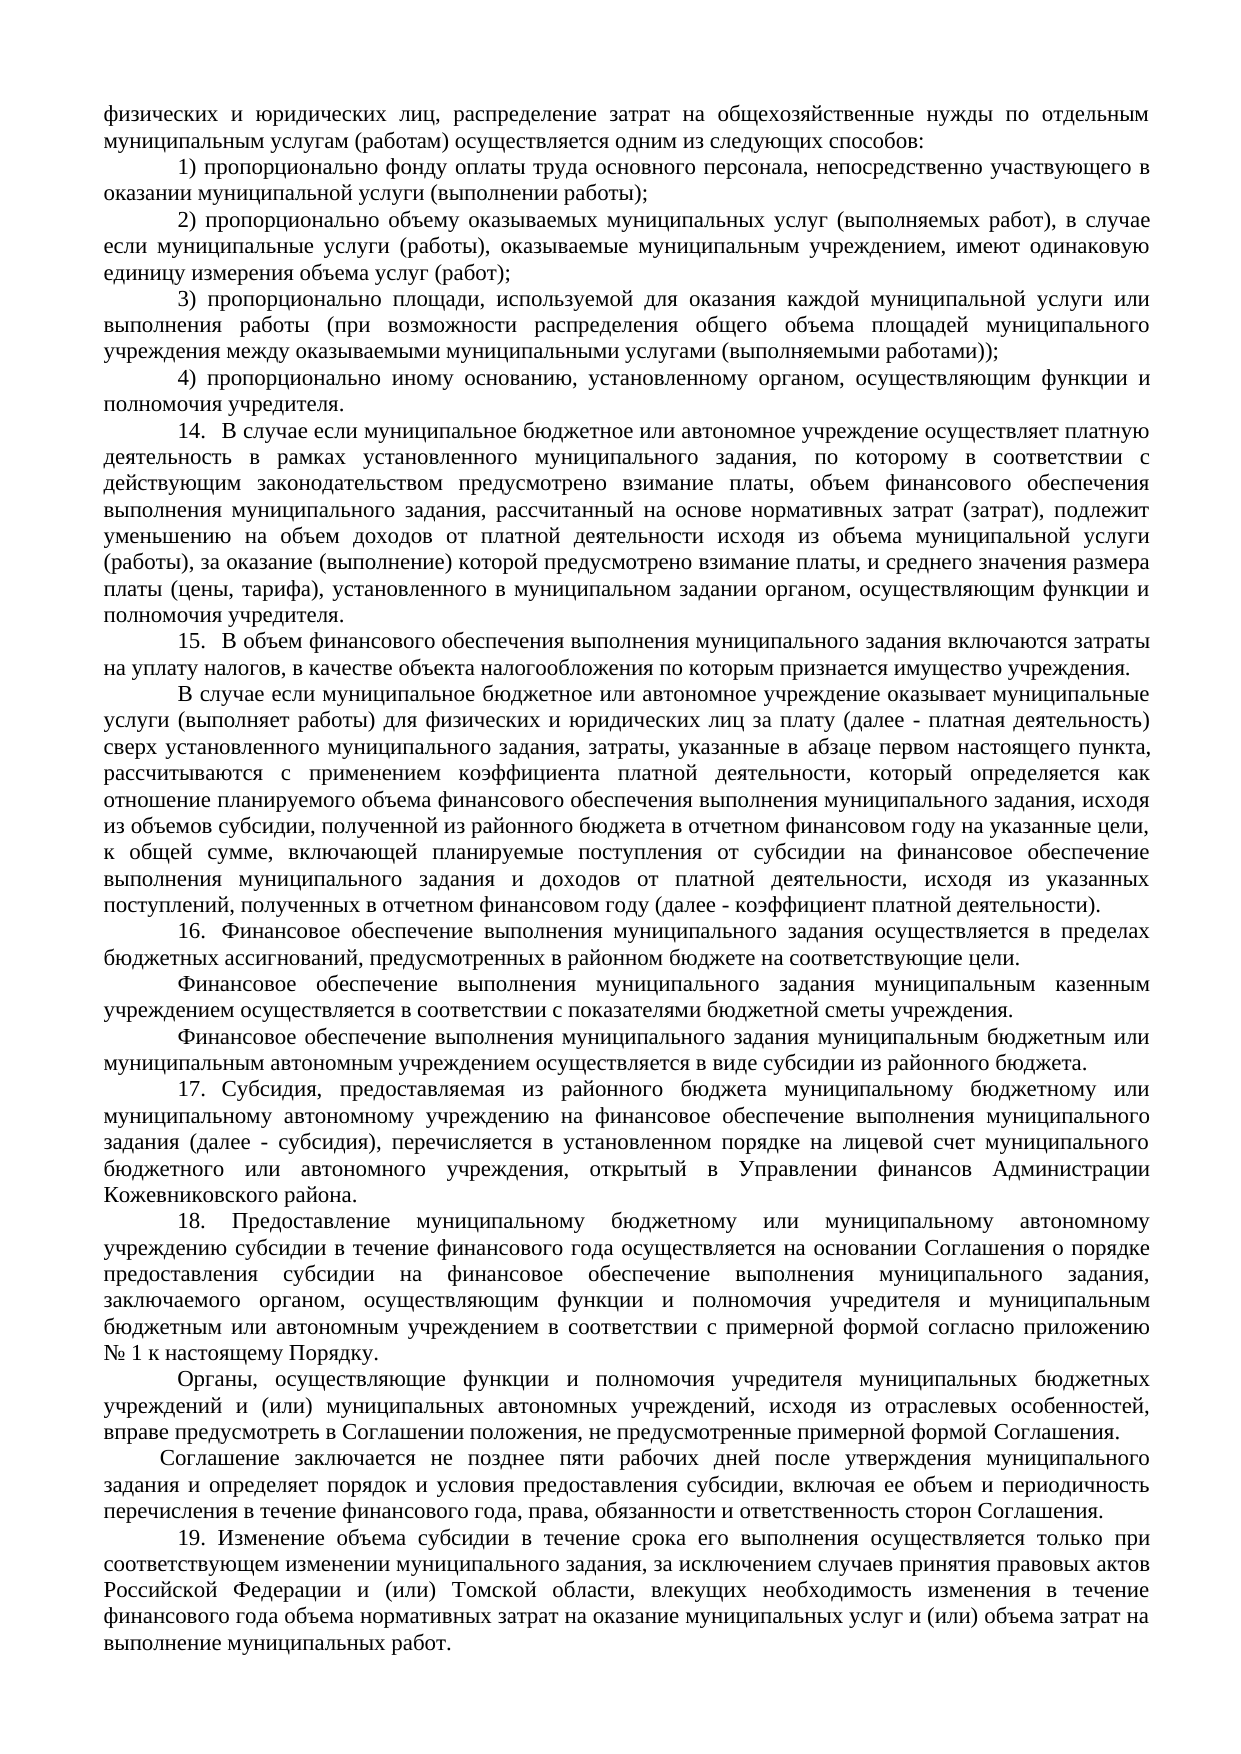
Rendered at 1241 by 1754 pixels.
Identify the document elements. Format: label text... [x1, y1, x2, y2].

list Финансовое обеспечение выполнения муниципального задания осуществляется в пределах бюджетных ассигнований, предусмотренных в районном бюджете на соответствующие цели. [103, 917, 1152, 970]
list Субсидия, предоставляемая из районного бюджета муниципальному бюджетному или муниципальному автономному учреждению на финансовое обеспечение выполнения муниципального задания (далее - субсидия), перечисляется в установленном порядке на лицевой счет муниципального бюджетного или автономного учреждения, открытый в Управлении финансов Администрации Кожевниковского района. [103, 1076, 1152, 1207]
text Органы, осуществляющие функции и полномочия учредителя муниципальных бюджетных учреждений и (или) муниципальных автономных учреждений, исходя из отраслевых особенностей, вправе предусмотреть в Соглашении положения, не предусмотренные примерной формой Соглашения. [103, 1365, 1152, 1444]
text 3) пропорционально площади, используемой для оказания каждой муниципальной услуги или выполнения работы (при возможности распределения общего объема площадей муниципального учреждения между оказываемыми муниципальными услугами (выполняемыми работами)); [103, 285, 1152, 364]
text В случае если муниципальное бюджетное или автономное учреждение оказывает муниципальные услуги (выполняет работы) для физических и юридических лиц за плату (далее - платная деятельность) сверх установленного муниципального задания, затраты, указанные в абзаце первом настоящего пункта, рассчитываются с применением коэффициента платной деятельности, который определяется как отношение планируемого объема финансового обеспечения выполнения муниципального задания, исходя из объемов субсидии, полученной из районного бюджета в отчетном финансовом году на указанные цели, к общей сумме, включающей планируемые поступления от субсидии на финансовое обеспечение выполнения муниципального задания и доходов от платной деятельности, исходя из указанных поступлений, полученных в отчетном финансовом году (далее - коэффициент платной деятельности). [103, 680, 1152, 917]
text 1) пропорционально фонду оплаты труда основного персонала, непосредственно участвующего в оказании муниципальной услуги (выполнении работы); [103, 153, 1152, 206]
list Финансовое обеспечение выполнения муниципального задания муниципальным казенным учреждением осуществляется в соответствии с показателями бюджетной сметы учреждения. [103, 970, 1152, 1023]
list В объем финансового обеспечения выполнения муниципального задания включаются затраты на уплату налогов, в качестве объекта налогообложения по которым признается имущество учреждения. [103, 627, 1152, 680]
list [103, 100, 1152, 153]
text Соглашение заключается не позднее пяти рабочих дней после утверждения муниципального задания и определяет порядок и условия предоставления субсидии, включая ее объем и периодичность перечисления в течение финансового года, права, обязанности и ответственность сторон Соглашения. [103, 1444, 1152, 1523]
text 19. Изменение объема субсидии в течение срока его выполнения осуществляется только при соответствующем изменении муниципального задания, за исключением случаев принятия правовых актов Российской Федерации и (или) Томской области, влекущих необходимость изменения в течение финансового года объема нормативных затрат на оказание муниципальных услуг и (или) объема затрат на выполнение муниципальных работ. [103, 1523, 1152, 1655]
text 4) пропорционально иному основанию, установленному органом, осуществляющим функции и полномочия учредителя. [103, 364, 1152, 417]
text 2) пропорционально объему оказываемых муниципальных услуг (выполняемых работ), в случае если муниципальные услуги (работы), оказываемые муниципальным учреждением, имеют одинаковую единицу измерения объема услуг (работ); [103, 206, 1152, 285]
list В случае если муниципальное бюджетное или автономное учреждение осуществляет платную деятельность в рамках установленного муниципального задания, по которому в соответствии с действующим законодательством предусмотрено взимание платы, объем финансового обеспечения выполнения муниципального задания, рассчитанный на основе нормативных затрат (затрат), подлежит уменьшению на объем доходов от платной деятельности исходя из объема муниципальной услуги (работы), за оказание (выполнение) которой предусмотрено взимание платы, и среднего значения размера платы (цены, тарифа), установленного в муниципальном задании органом, осуществляющим функции и полномочия учредителя. [103, 417, 1152, 627]
text 18. Предоставление муниципальному бюджетному или муниципальному автономному учреждению субсидии в течение финансового года осуществляется на основании Соглашения о порядке предоставления субсидии на финансовое обеспечение выполнения муниципального задания, заключаемого органом, осуществляющим функции и полномочия учредителя и муниципальным бюджетным или автономным учреждением в соответствии с примерной формой согласно приложению № 1 к настоящему Порядку. [103, 1207, 1152, 1365]
list Финансовое обеспечение выполнения муниципального задания муниципальным бюджетным или муниципальным автономным учреждением осуществляется в виде субсидии из районного бюджета. [103, 1023, 1152, 1076]
